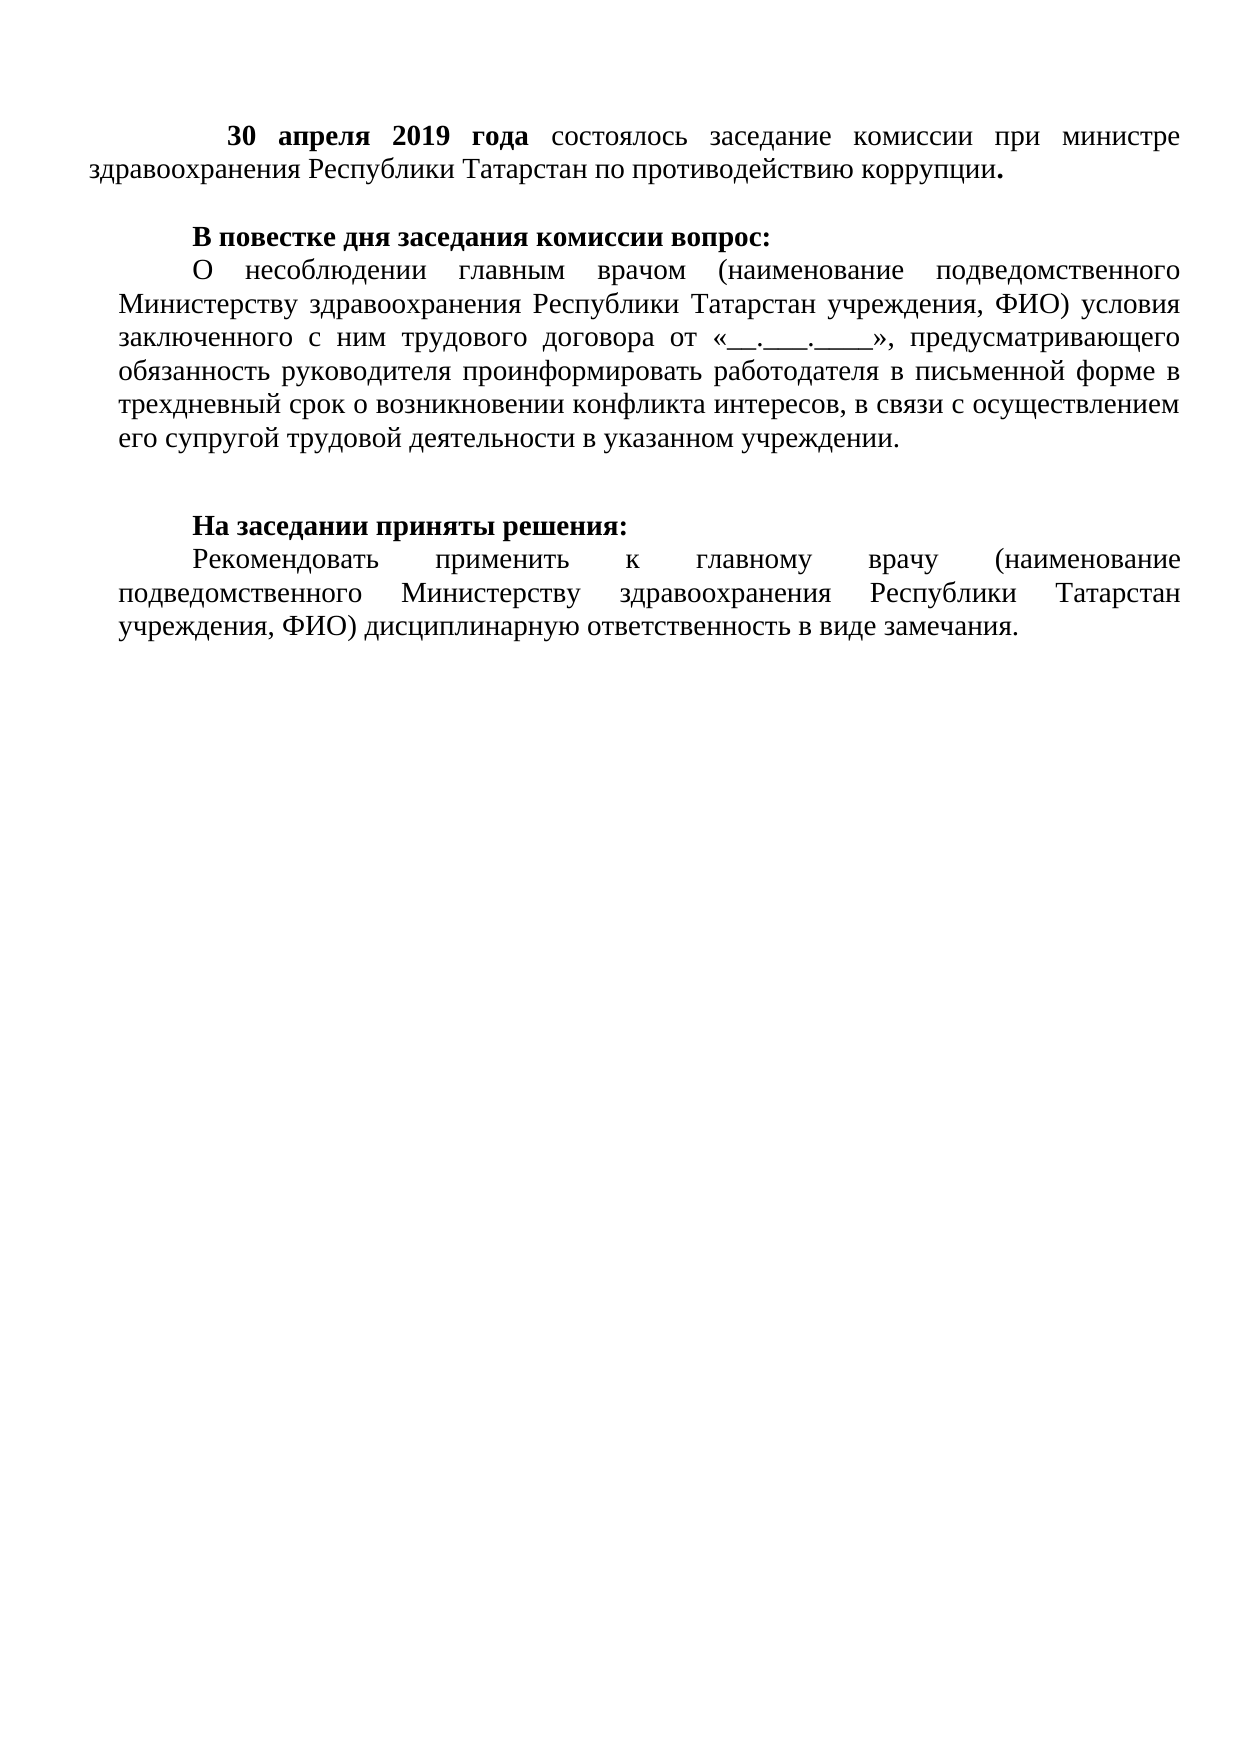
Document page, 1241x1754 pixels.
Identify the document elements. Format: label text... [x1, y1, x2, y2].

text Рекомендовать применить к главному врачу (наименование подведомственного Министерству здравоохранения Республики Татарстан учреждения, ФИО) дисциплинарную ответственность в виде замечания. [118, 541, 1181, 642]
text В повестке дня заседания комиссии вопрос: [118, 219, 1181, 252]
text На заседании приняты решения: [118, 508, 1181, 541]
text 30 апреля 2019 года состоялось заседание комиссии при министре здравоохранения Республики Татарстан по противодействию коррупции. [88, 118, 1181, 185]
text О несоблюдении главным врачом (наименование подведомственного Министерству здравоохранения Республики Татарстан учреждения, ФИО) условия заключенного с ним трудового договора от «__.___.____», предусматривающего обязанность руководителя проинформировать работодателя в письменной форме в трехдневный срок о возникновении конфликта интересов, в связи с осуществлением его супругой трудовой деятельности в указанном учреждении. [118, 252, 1181, 453]
